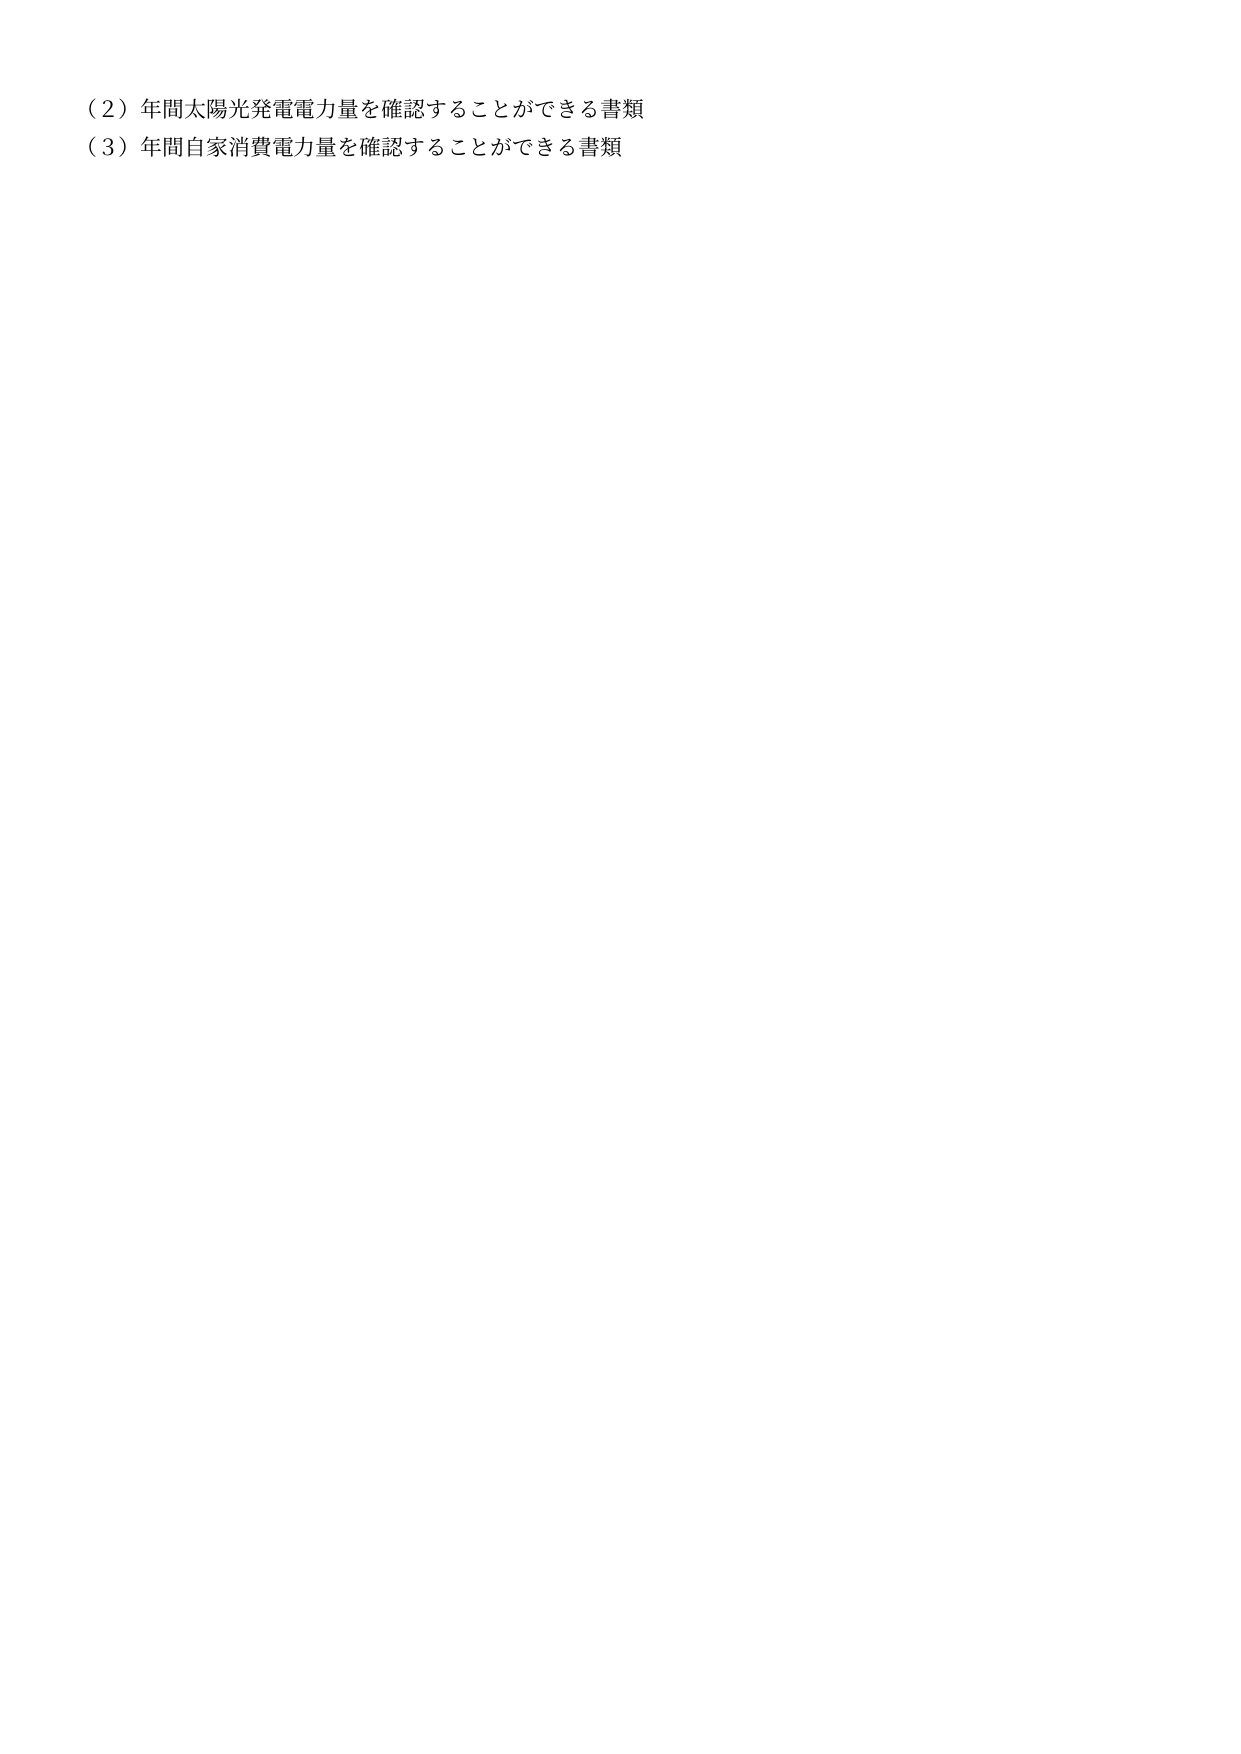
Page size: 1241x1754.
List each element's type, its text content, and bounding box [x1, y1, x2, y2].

text （３）年間自家消費電力量を確認することができる書類 [75, 127, 1165, 164]
text （２）年間太陽光発電電力量を確認することができる書類 [75, 89, 1165, 127]
